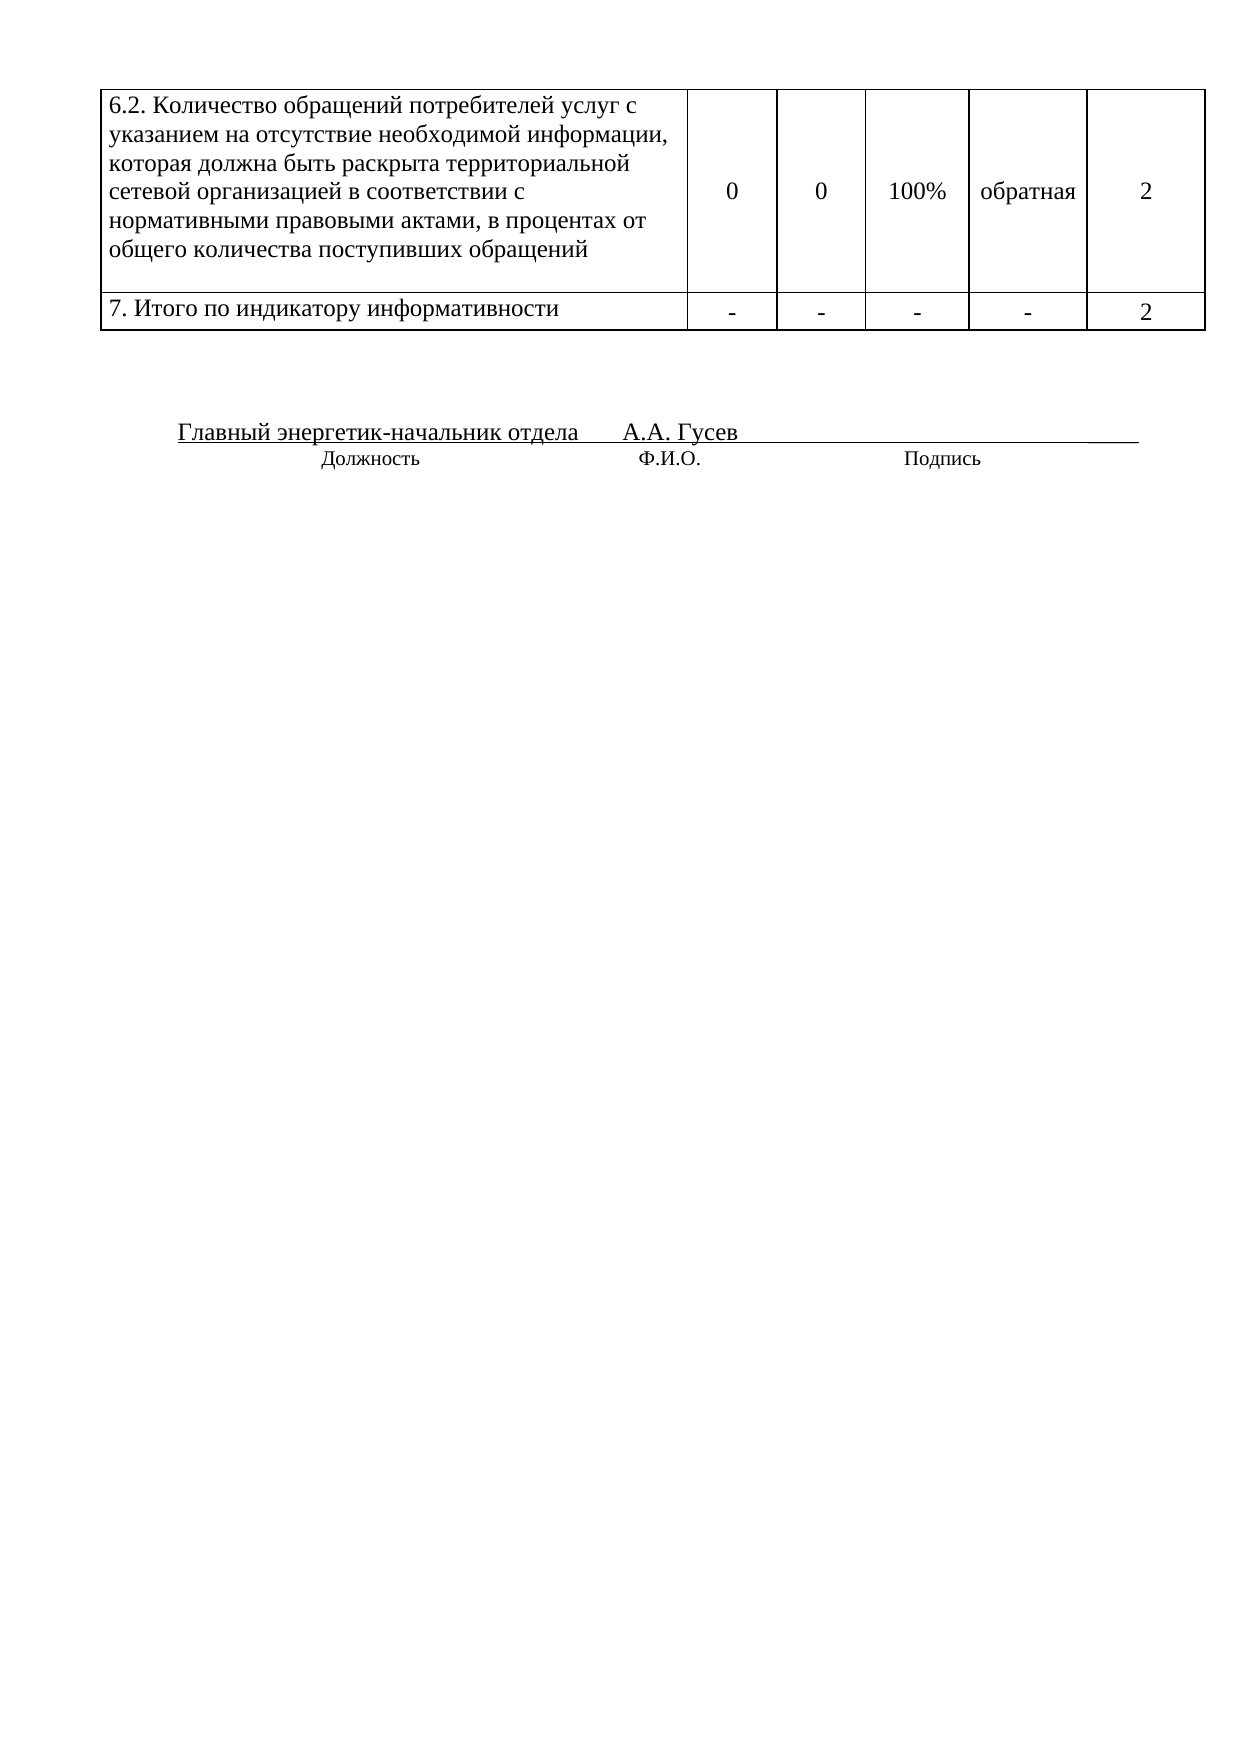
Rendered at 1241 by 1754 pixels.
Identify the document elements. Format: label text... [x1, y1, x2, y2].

table_cell 0 [688, 90, 776, 291]
table_cell - [688, 293, 776, 329]
table_cell - [970, 293, 1086, 329]
table_cell - [866, 293, 968, 329]
table_cell обратная [970, 90, 1086, 291]
table_cell 2 [1088, 293, 1204, 329]
table_cell 0 [778, 90, 865, 291]
text Должность Ф.И.О. Подпись [177, 446, 1152, 469]
table_cell 100% [866, 90, 968, 291]
table_cell 2 [1088, 90, 1204, 291]
table_cell - [778, 293, 865, 329]
table_cell 7. Итого по индикатору информативности [102, 293, 687, 329]
text Главный энергетик-начальник отдела А.А. Гусев ____ [177, 417, 1152, 446]
table_cell 6.2. Количество обращений потребителей услуг с указанием на отсутствие необходимой информации, которая должна быть раскрыта территориальной сетевой организацией в соответствии с нормативными правовыми актами, в процентах от общего количества поступивших обращений [102, 90, 687, 291]
